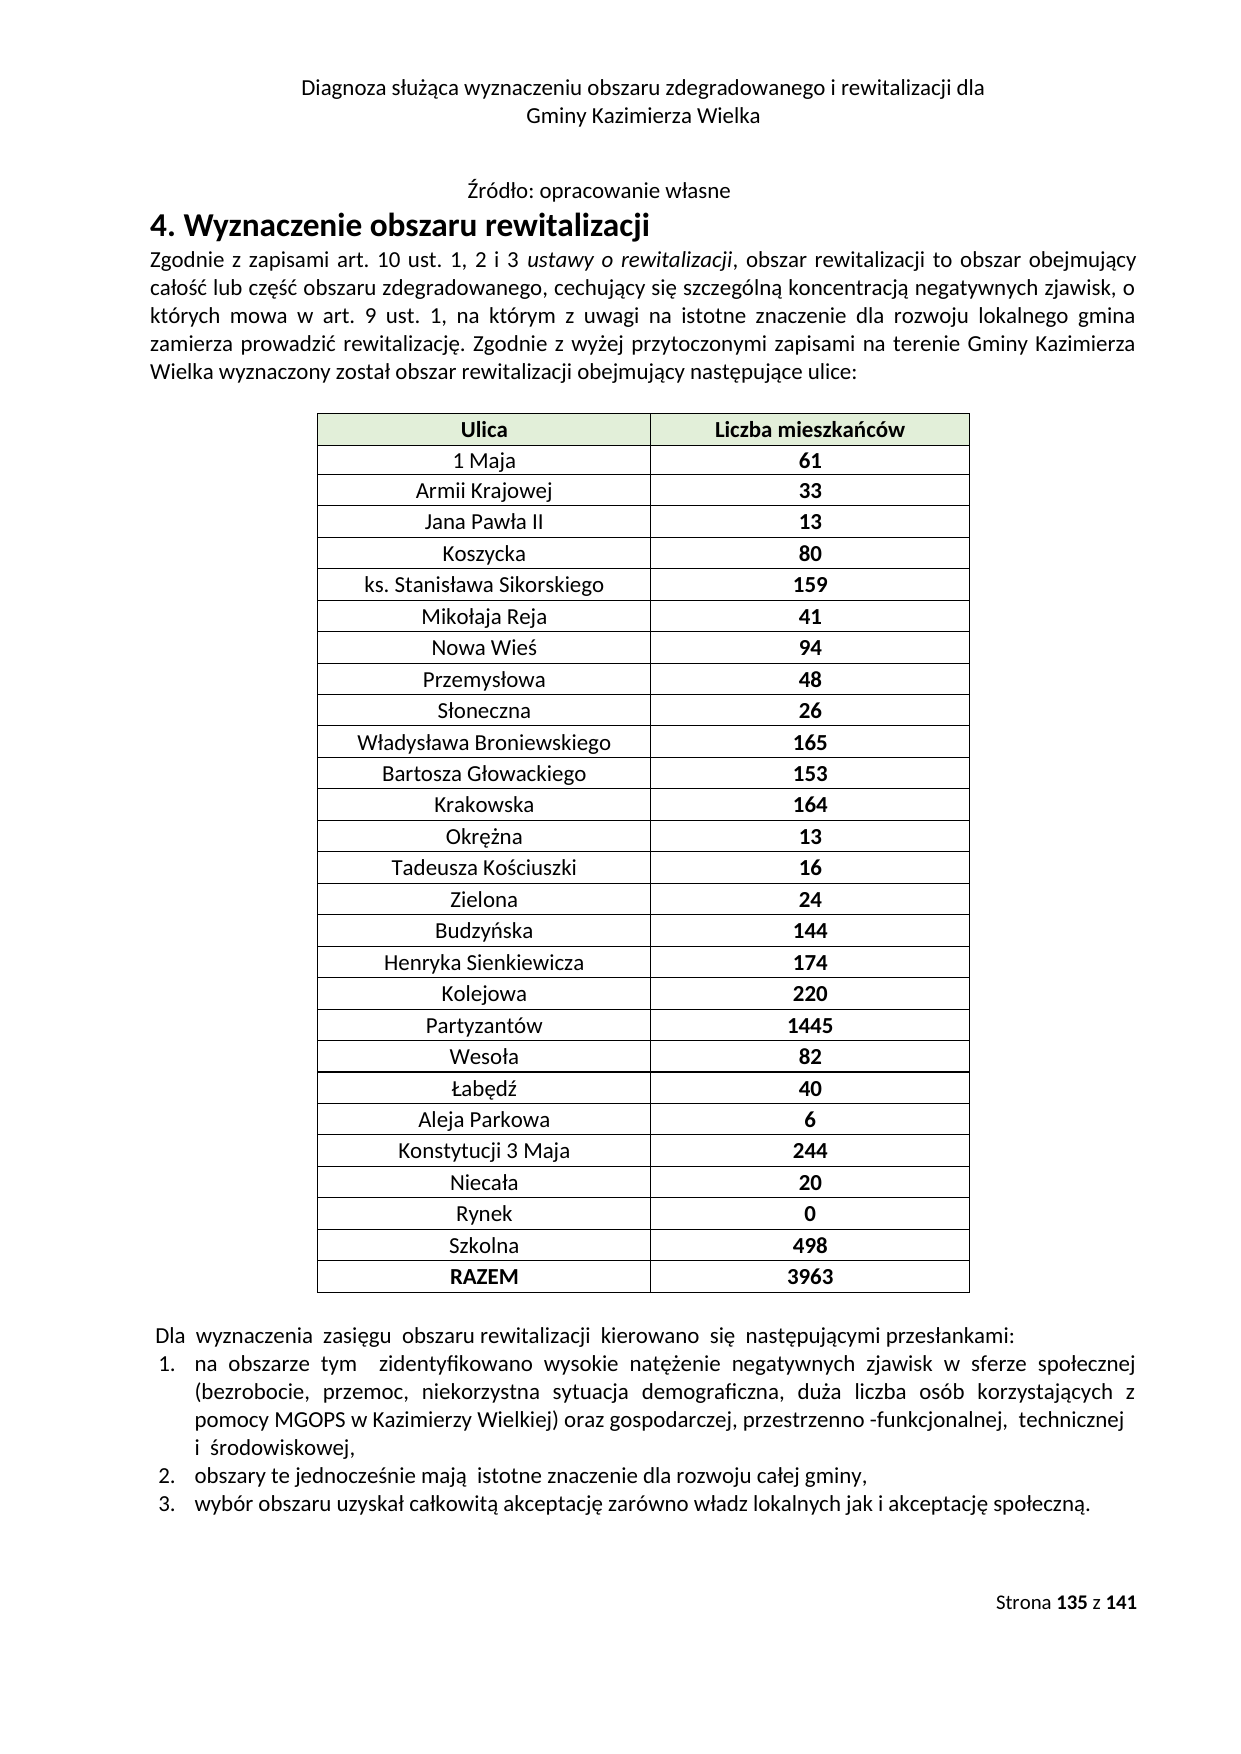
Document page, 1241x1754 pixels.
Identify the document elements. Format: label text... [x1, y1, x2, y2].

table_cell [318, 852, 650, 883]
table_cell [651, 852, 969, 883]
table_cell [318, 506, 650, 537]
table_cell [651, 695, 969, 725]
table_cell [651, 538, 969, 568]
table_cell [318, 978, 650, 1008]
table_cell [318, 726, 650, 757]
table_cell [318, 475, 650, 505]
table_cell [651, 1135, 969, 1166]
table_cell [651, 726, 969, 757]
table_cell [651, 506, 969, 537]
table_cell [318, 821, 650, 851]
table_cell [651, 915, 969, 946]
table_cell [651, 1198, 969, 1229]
list na obszarze tym zidentyfikowano wysokie natężenie negatywnych zjawisk w sferze społecznej (bezrobocie, przemoc, niekorzystna sytuacja demograficzna, duża liczba osób korzystających z pomocy MGOPS w Kazimierzy Wielkiej) oraz gospodarczej, przestrzenno -funkcjonalnej, technicznej i środowiskowej, [158, 1349, 1137, 1461]
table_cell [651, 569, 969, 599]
list obszary te jednocześnie mają istotne znaczenie dla rozwoju całej gminy, [158, 1461, 1137, 1489]
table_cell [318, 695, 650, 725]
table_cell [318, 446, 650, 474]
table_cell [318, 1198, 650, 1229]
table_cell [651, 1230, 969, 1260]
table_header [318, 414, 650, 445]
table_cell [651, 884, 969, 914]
text Źródło: opracowanie własne [61, 176, 1137, 204]
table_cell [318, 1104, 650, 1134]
text Dla wyznaczenia zasięgu obszaru rewitalizacji kierowano się następującymi przesłankami: [150, 1321, 1137, 1349]
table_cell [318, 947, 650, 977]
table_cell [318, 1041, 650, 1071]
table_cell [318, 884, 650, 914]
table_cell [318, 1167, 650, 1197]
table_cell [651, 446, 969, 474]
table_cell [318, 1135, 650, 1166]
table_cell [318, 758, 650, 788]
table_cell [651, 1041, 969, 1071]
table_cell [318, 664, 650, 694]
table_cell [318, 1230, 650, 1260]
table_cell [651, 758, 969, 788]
list wybór obszaru uzyskał całkowitą akceptację zarówno władz lokalnych jak i akceptację społeczną. [158, 1489, 1137, 1517]
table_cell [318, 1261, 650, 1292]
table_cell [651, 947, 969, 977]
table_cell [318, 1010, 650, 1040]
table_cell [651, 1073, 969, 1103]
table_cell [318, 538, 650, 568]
subtitle 4. Wyznaczenie obszaru rewitalizacji [150, 204, 1137, 245]
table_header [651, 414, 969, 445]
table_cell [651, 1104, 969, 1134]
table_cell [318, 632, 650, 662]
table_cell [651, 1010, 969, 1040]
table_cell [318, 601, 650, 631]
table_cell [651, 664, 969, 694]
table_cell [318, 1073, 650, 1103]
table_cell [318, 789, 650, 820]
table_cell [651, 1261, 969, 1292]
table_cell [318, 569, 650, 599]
text Zgodnie z zapisami art. 10 ust. 1, 2 i 3 ustawy o rewitalizacji, obszar rewitalizacji to obszar obejmujący całość lub część obszaru zdegradowanego, cechujący się szczególną koncentracją negatywnych zjawisk, o których mowa w art. 9 ust. 1, na którym z uwagi na istotne znaczenie dla rozwoju lokalnego gmina zamierza prowadzić rewitalizację. Zgodnie z wyżej przytoczonymi zapisami na terenie Gminy Kazimierza Wielka wyznaczony został obszar rewitalizacji obejmujący następujące ulice: [150, 245, 1137, 385]
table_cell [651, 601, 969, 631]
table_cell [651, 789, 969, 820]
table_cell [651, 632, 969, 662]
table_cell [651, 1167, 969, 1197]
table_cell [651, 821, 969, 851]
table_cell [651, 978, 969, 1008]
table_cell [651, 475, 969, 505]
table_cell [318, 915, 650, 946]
